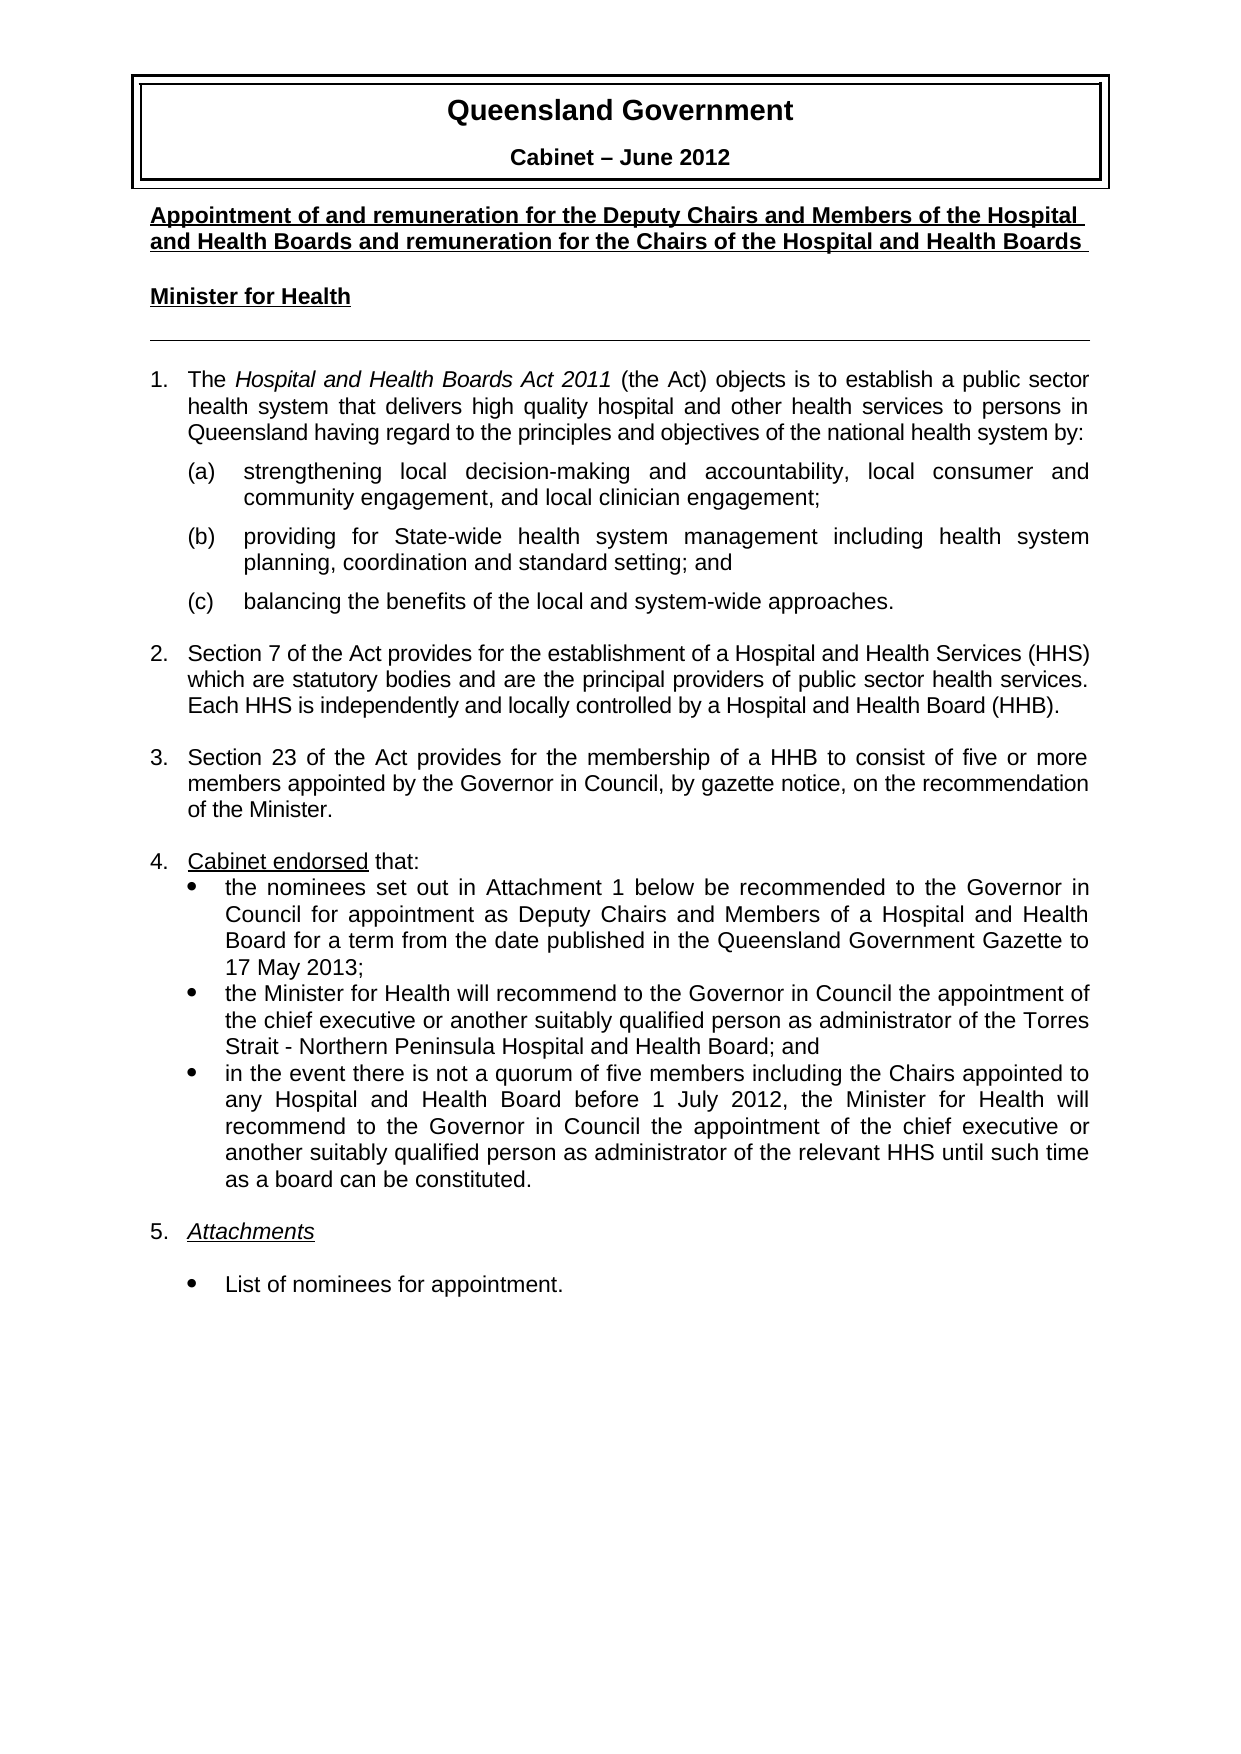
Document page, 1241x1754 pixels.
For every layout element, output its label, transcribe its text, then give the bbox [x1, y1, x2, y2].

list Attachments [150, 1218, 1090, 1244]
list Cabinet endorsed that: [150, 848, 1090, 874]
text (c) balancing the benefits of the local and system-wide approaches. [187, 588, 1090, 614]
list List of nominees for appointment. [187, 1271, 1090, 1298]
list the nominees set out in Attachment 1 below be recommended to the Governor in Council for appointment as Deputy Chairs and Members of a Hospital and Health Board for a term from the date published in the Queensland Government Gazette to 17 May 2013; [187, 874, 1090, 980]
list Section 23 of the Act provides for the membership of a HHB to consist of five or more members appointed by the Governor in Council, by gazette notice, on the recommendation of the Minister. [150, 744, 1090, 823]
text (b) providing for State-wide health system management including health system planning, coordination and standard setting; and [187, 523, 1090, 576]
list in the event there is not a quorum of five members including the Chairs appointed to any Hospital and Health Board before 1 July 2012, the Minister for Health will recommend to the Governor in Council the appointment of the chief executive or another suitably qualified person as administrator of the relevant HHS until such time as a board can be constituted. [187, 1059, 1090, 1192]
list Section 7 of the Act provides for the establishment of a Hospital and Health Services (HHS) which are statutory bodies and are the principal providers of public sector health services. Each HHS is independently and locally controlled by a Hospital and Health Board (HHB). [150, 639, 1090, 719]
text (a) strengthening local decision-making and accountability, local consumer and community engagement, and local clinician engagement; [187, 458, 1090, 511]
list the Minister for Health will recommend to the Governor in Council the appointment of the chief executive or another suitably qualified person as administrator of the Torres Strait - Northern Peninsula Hospital and Health Board; and [187, 980, 1090, 1059]
list The Hospital and Health Boards Act 2011 (the Act) objects is to establish a public sector health system that delivers high quality hospital and other health services to persons in Queensland having regard to the principles and objectives of the national health system by: [150, 366, 1090, 445]
